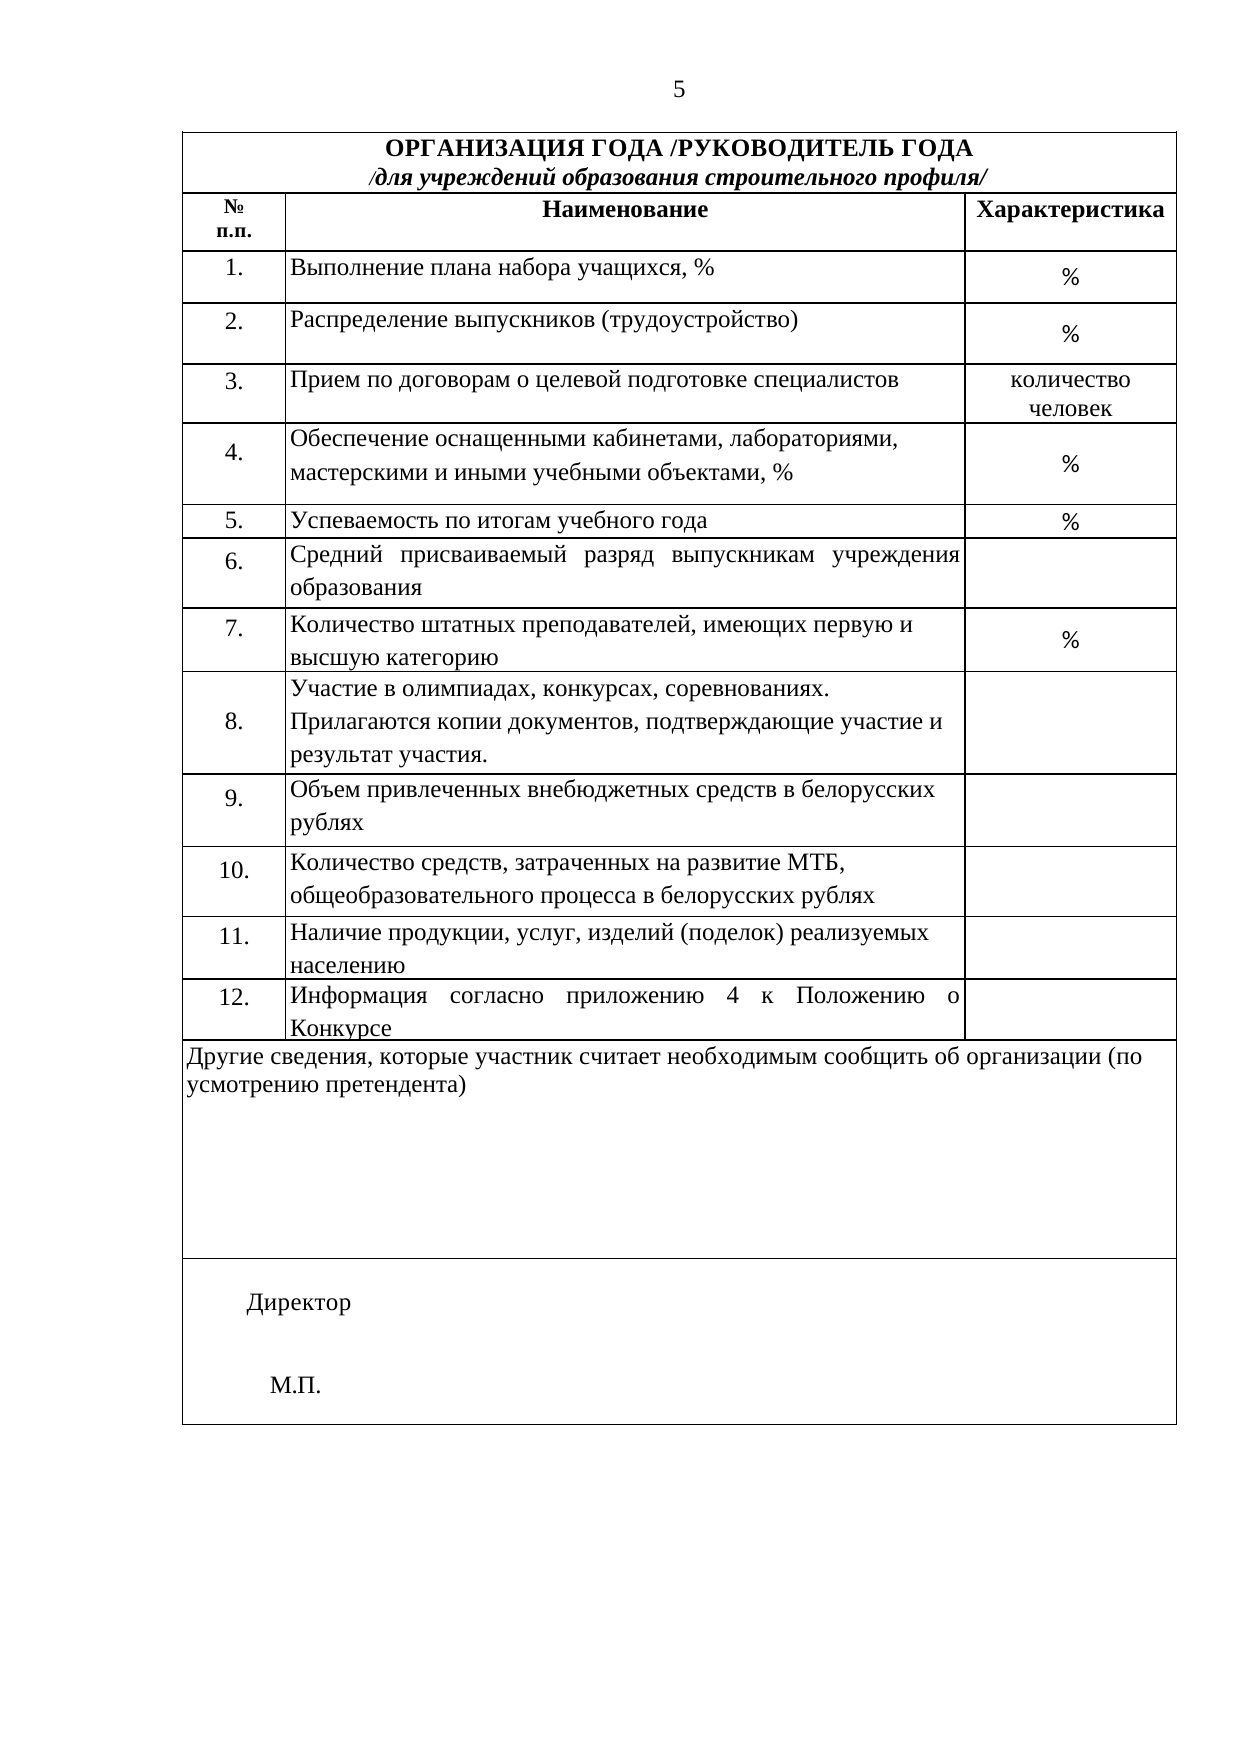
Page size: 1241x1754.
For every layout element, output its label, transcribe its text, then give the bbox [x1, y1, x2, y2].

table_cell количество человек [966, 365, 1176, 422]
table_cell % [966, 304, 1176, 363]
table_cell Обеспечение оснащенными кабинетами, лабораториями, мастерскими и иными учебными объектами, % [286, 424, 964, 503]
table_cell 9. [183, 775, 285, 846]
table_header ОРГАНИЗАЦИЯ ГОДА /РУКОВОДИТЕЛЬ ГОДА /для учреждений образования строительного профиля/ [183, 133, 1176, 192]
table_cell % [966, 424, 1176, 503]
table_cell [966, 980, 1176, 1039]
table_cell № п.п. [183, 194, 285, 250]
table_cell [966, 847, 1176, 916]
table_cell 5. [183, 505, 285, 537]
table_cell Участие в олимпиадах, конкурсах, соревнованиях. Прилагаются копии документов, подтверждающие участие и результат участия. [286, 672, 964, 773]
table_cell 12. [183, 980, 285, 1039]
table_cell 4. [183, 424, 285, 503]
table_cell Характеристика [966, 194, 1176, 250]
table_cell [966, 775, 1176, 846]
table_cell [966, 917, 1176, 978]
table_cell Наименование [286, 194, 964, 250]
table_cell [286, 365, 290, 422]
table_cell Объем привлеченных внебюджетных средств в белорусских рублях [286, 775, 964, 846]
table_cell % [966, 252, 1176, 302]
table_cell Количество штатных преподавателей, имеющих первую и высшую категорию [286, 609, 964, 671]
table_cell Успеваемость по итогам учебного года [286, 505, 964, 537]
table_cell Информация согласно приложению 4 к Положению о Конкурсе [286, 980, 964, 1039]
table_cell Выполнение плана набора учащихся, % [286, 252, 964, 302]
table_cell 11. [183, 917, 285, 978]
table_cell 3. [183, 365, 285, 422]
table_cell 8. [183, 672, 285, 773]
table_cell 2. [183, 304, 285, 363]
table_cell [966, 539, 1176, 607]
table_cell 10. [183, 847, 285, 916]
table_cell 6. [183, 539, 285, 607]
table_cell 7. [183, 609, 285, 671]
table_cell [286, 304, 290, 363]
table_cell % [966, 609, 1176, 671]
table_cell Другие сведения, которые участник считает необходимым сообщить об организации (по усмотрению претендента) [183, 1041, 1176, 1257]
table_cell Средний присваиваемый разряд выпускникам учреждения образования [286, 539, 964, 607]
table_cell % [966, 505, 1176, 537]
table_cell Количество средств, затраченных на развитие МТБ, общеобразовательного процесса в белорусских рублях [286, 847, 964, 916]
table_cell 1. [183, 252, 285, 302]
table_cell Наличие продукции, услуг, изделий (поделок) реализуемых населению [286, 917, 964, 978]
table_cell Директор М.П. [183, 1259, 1176, 1424]
table_cell [966, 672, 1176, 773]
